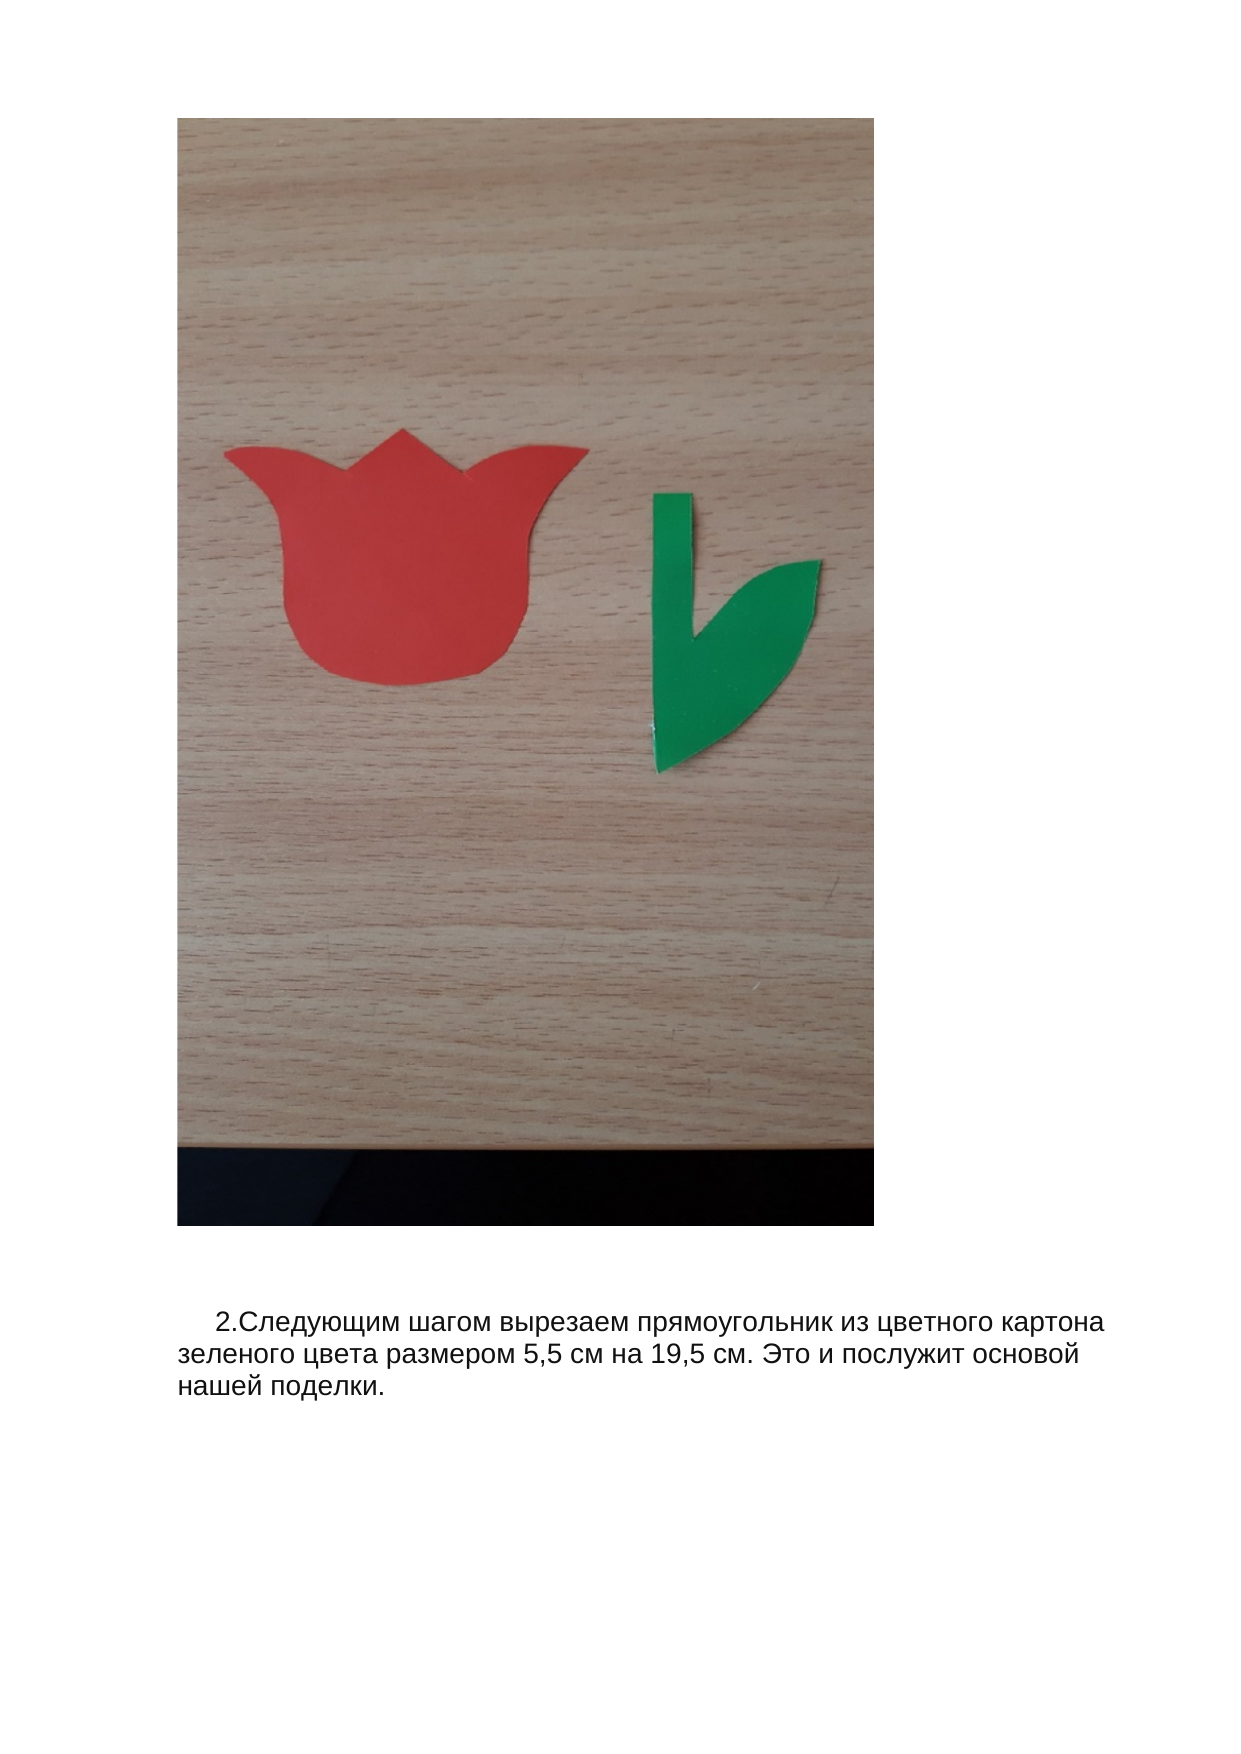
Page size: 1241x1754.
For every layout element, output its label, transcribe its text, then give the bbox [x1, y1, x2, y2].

text 2.Следующим шагом вырезаем прямоугольник из цветного картона зеленого цвета размером 5,5 см на 19,5 см. Это и послужит основой нашей поделки. [177, 1304, 1152, 1402]
picture [177, 118, 874, 1226]
